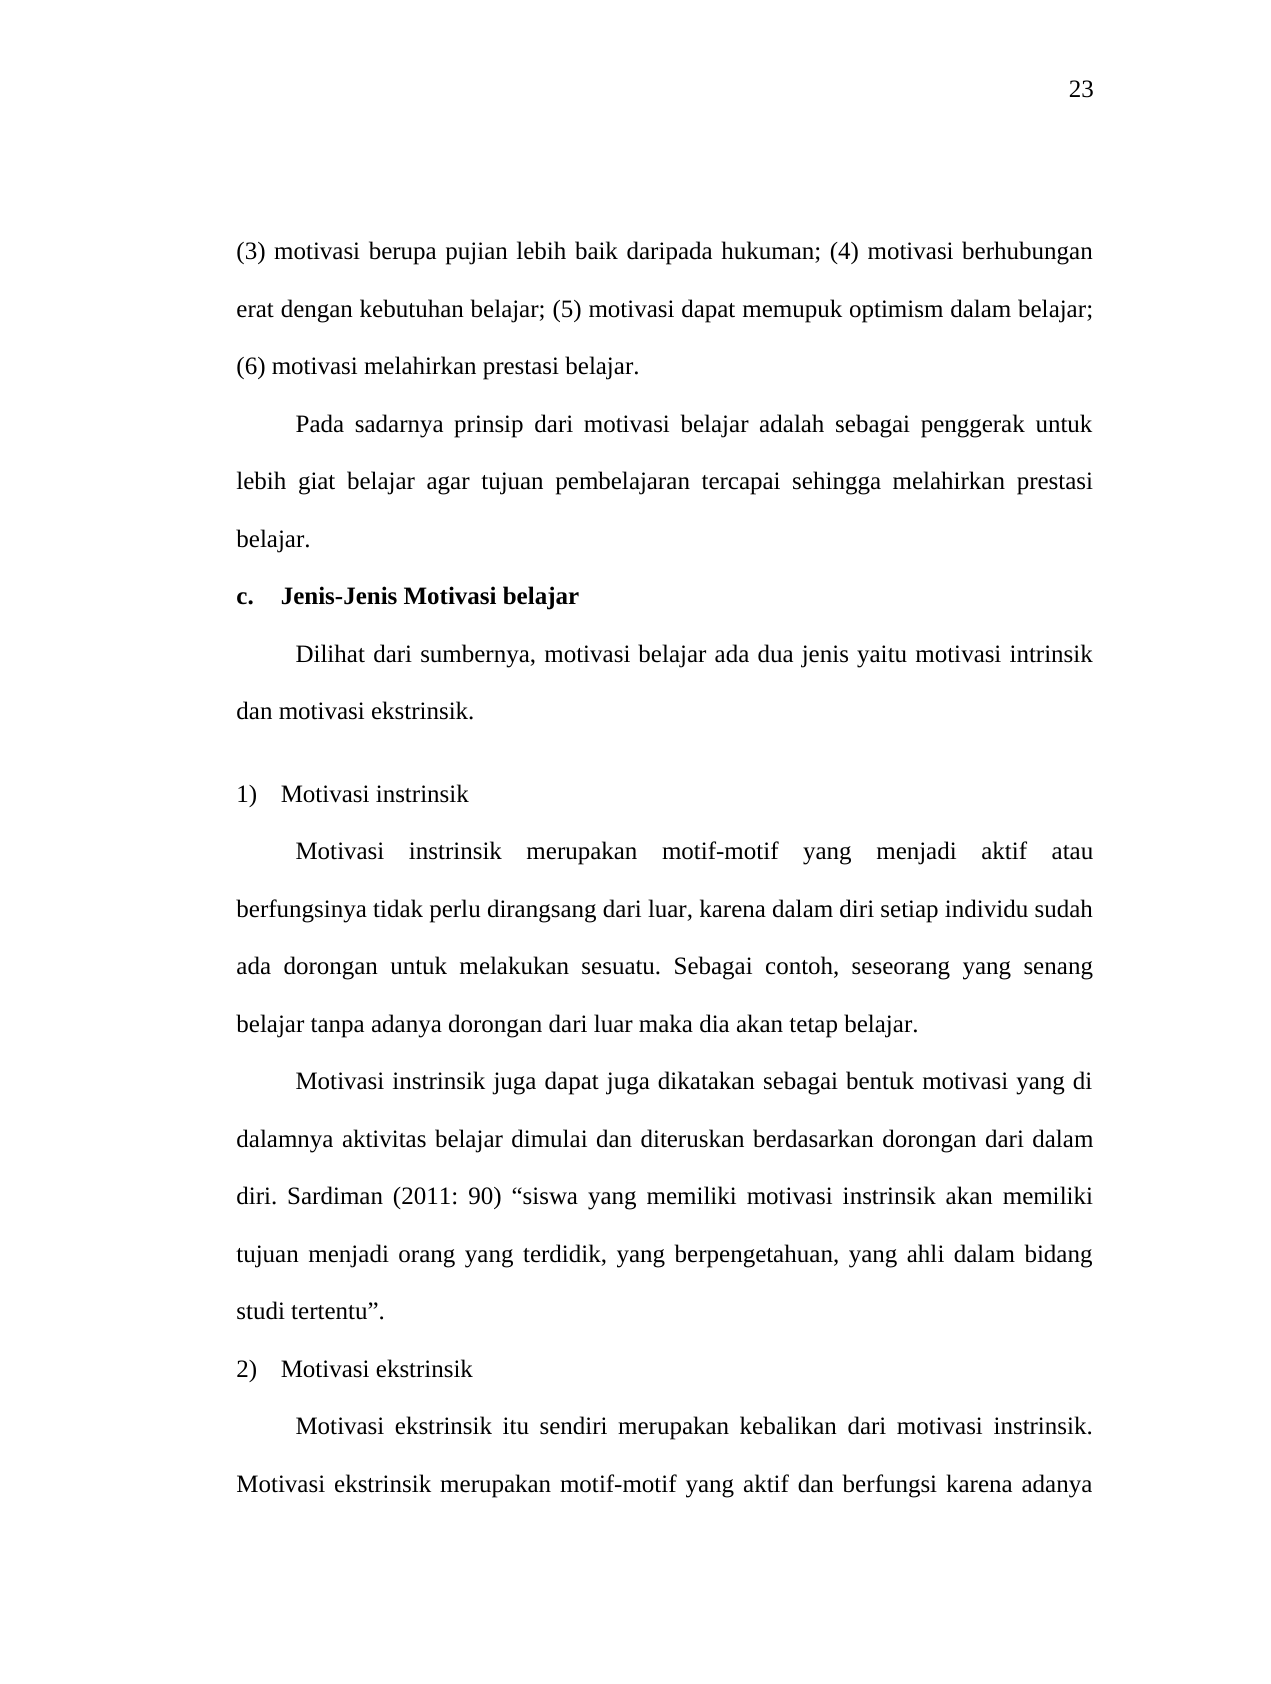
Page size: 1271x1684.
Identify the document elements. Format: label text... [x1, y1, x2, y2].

list Jenis-Jenis Motivasi belajar [236, 581, 1001, 610]
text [236, 1411, 1094, 1497]
list Motivasi ekstrinsik [236, 1354, 1094, 1382]
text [236, 236, 1094, 380]
text Dilihat dari sumbernya, motivasi belajar ada dua jenis yaitu motivasi intrinsik dan motivasi ekstrinsik. [236, 639, 1094, 725]
text Motivasi instrinsik juga dapat juga dikatakan sebagai bentuk motivasi yang di dalamnya aktivitas belajar dimulai dan diteruskan berdasarkan dorongan dari dalam diri. Sardiman (2011: 90) “siswa yang memiliki motivasi instrinsik akan memiliki tujuan menjadi orang yang terdidik, yang berpengetahuan, yang ahli dalam bidang studi tertentu”. [236, 1066, 1094, 1325]
text Motivasi instrinsik merupakan motif-motif yang menjadi aktif atau berfungsinya tidak perlu dirangsang dari luar, karena dalam diri setiap individu sudah ada dorongan untuk melakukan sesuatu. Sebagai contoh, seseorang yang senang belajar tanpa adanya dorongan dari luar maka dia akan tetap belajar. [236, 836, 1094, 1037]
list Motivasi instrinsik [236, 779, 1001, 807]
text Pada sadarnya prinsip dari motivasi belajar adalah sebagai penggerak untuk lebih giat belajar agar tujuan pembelajaran tercapai sehingga melahirkan prestasi belajar. [236, 409, 1094, 552]
